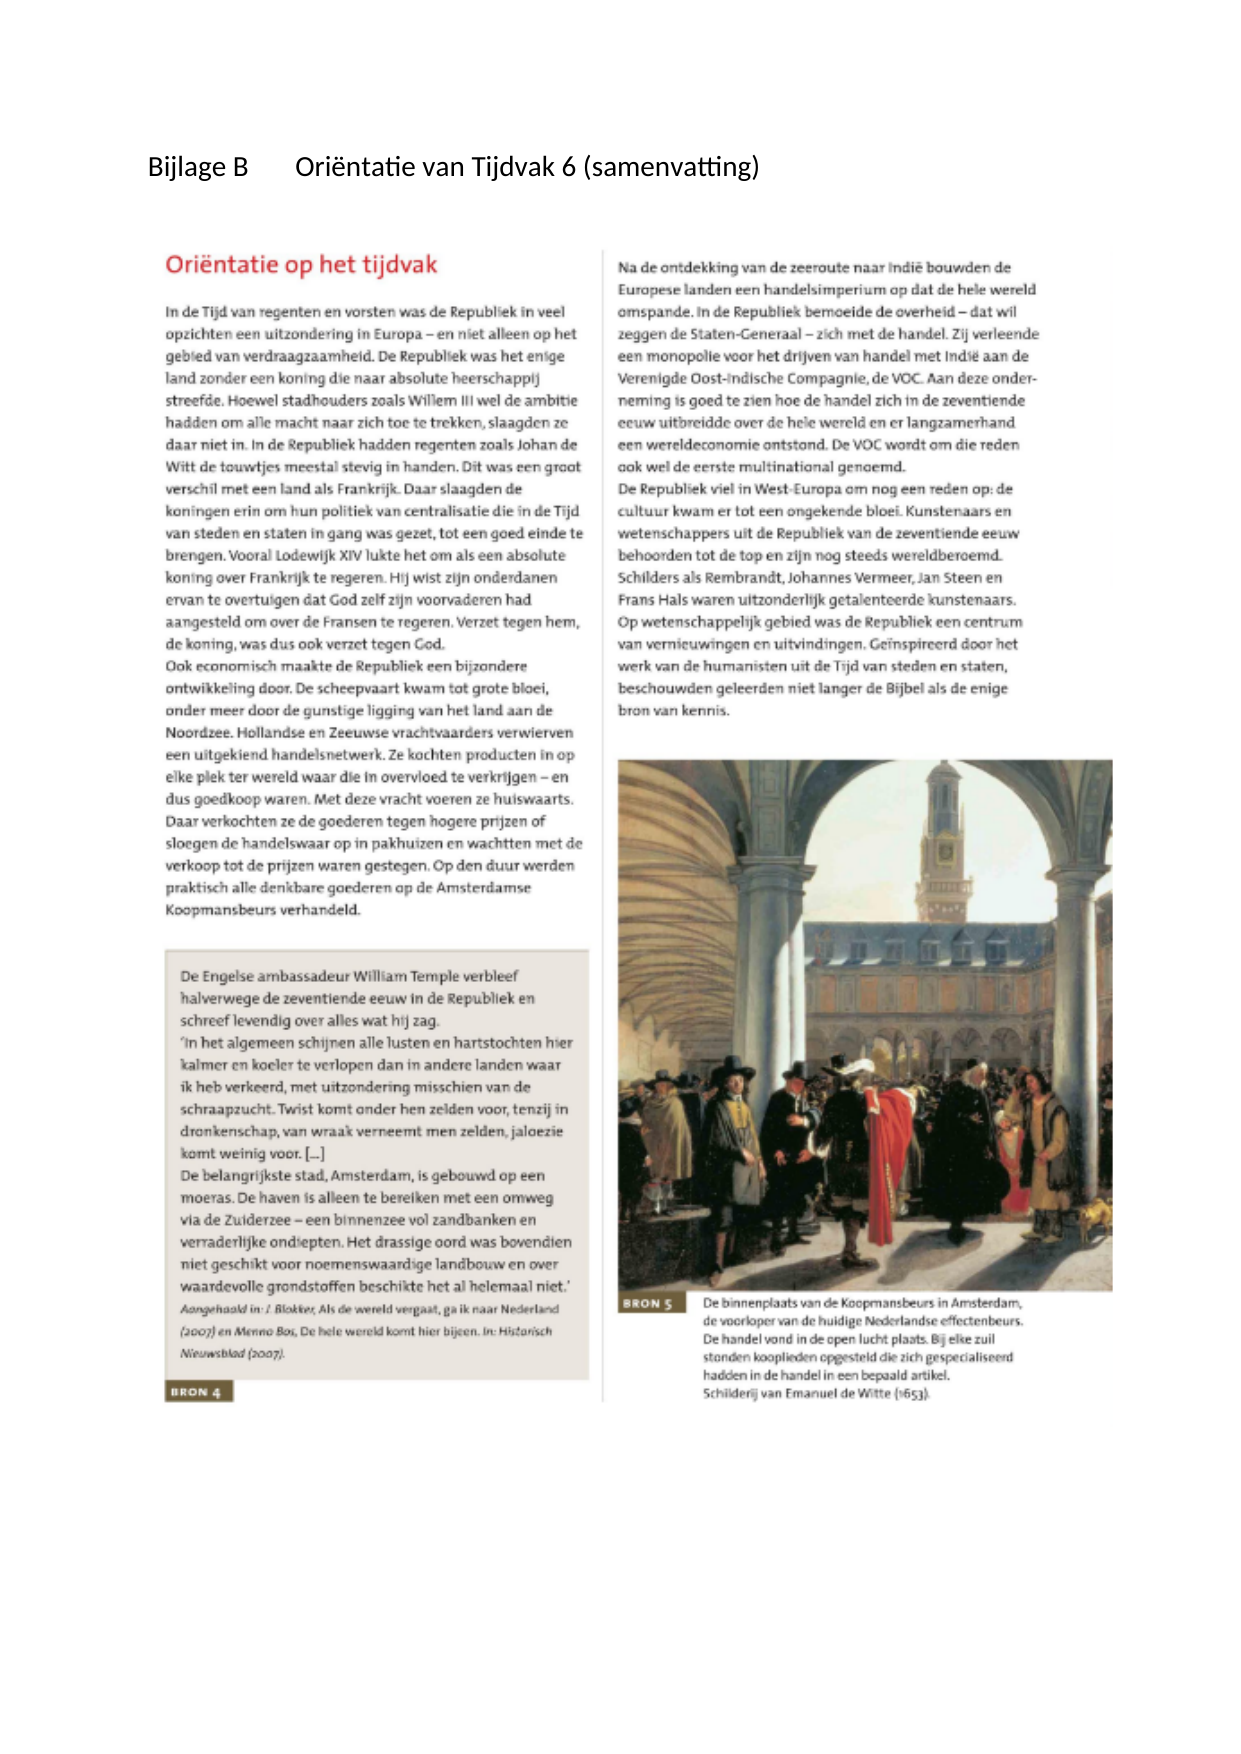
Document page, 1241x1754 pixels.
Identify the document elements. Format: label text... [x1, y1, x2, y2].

text Bijlage B Oriëntatie van Tijdvak 6 (samenvatting) [148, 148, 1093, 183]
picture [147, 209, 1113, 1437]
